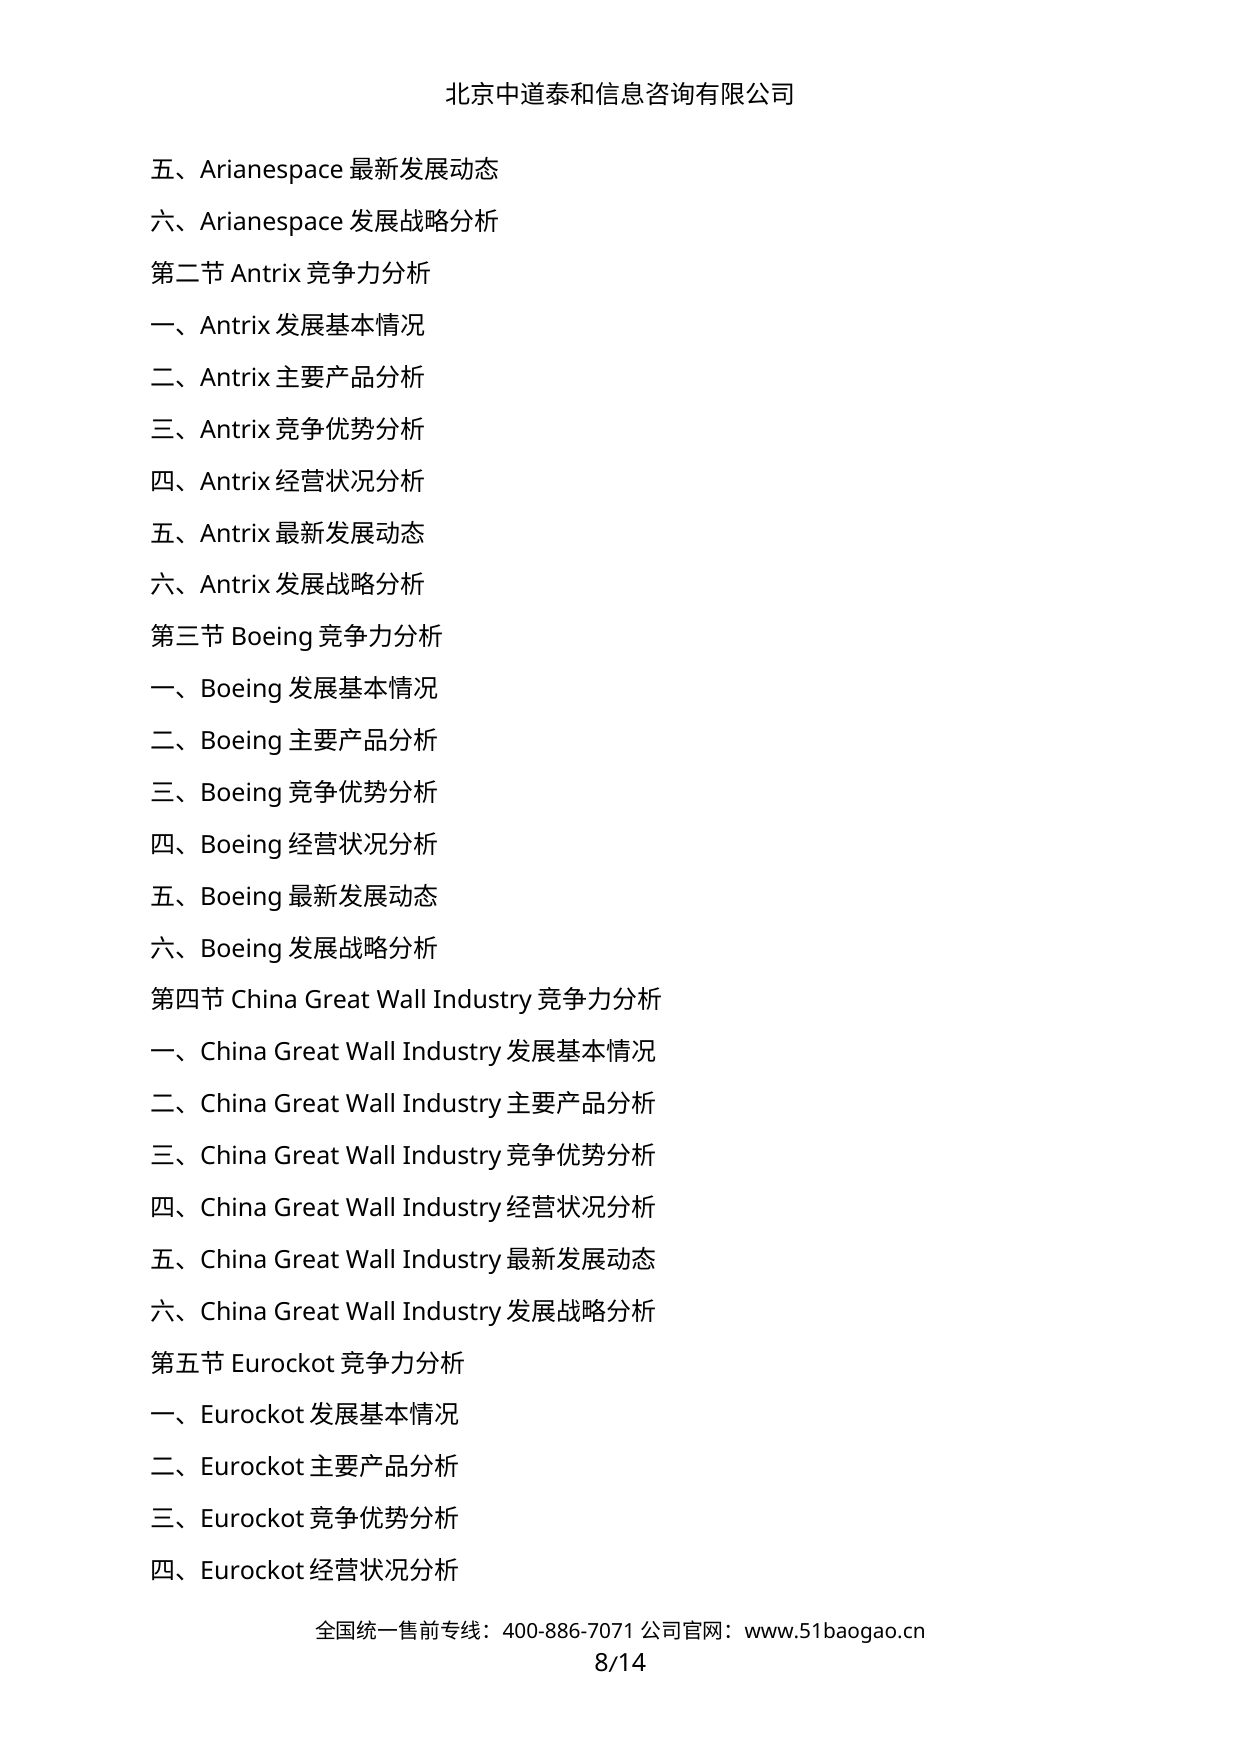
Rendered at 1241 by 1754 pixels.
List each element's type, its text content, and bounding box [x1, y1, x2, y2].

text 三、Antrix竞争优势分析 [150, 409, 1090, 446]
text 六、Antrix发展战略分析 [150, 565, 1090, 601]
text 一、Boeing发展基本情况 [150, 669, 1090, 705]
text 四、China Great Wall Industry经营状况分析 [150, 1187, 1090, 1224]
text 二、Antrix主要产品分析 [150, 357, 1090, 394]
text 第三节 Boeing竞争力分析 [150, 617, 1090, 653]
text 五、Boeing最新发展动态 [150, 876, 1090, 912]
text 四、Boeing经营状况分析 [150, 824, 1090, 861]
text 三、China Great Wall Industry竞争优势分析 [150, 1136, 1090, 1172]
text 一、Antrix发展基本情况 [150, 306, 1090, 342]
text 四、Eurockot经营状况分析 [150, 1551, 1090, 1587]
text 六、China Great Wall Industry发展战略分析 [150, 1291, 1090, 1327]
text 二、China Great Wall Industry主要产品分析 [150, 1084, 1090, 1120]
text 五、China Great Wall Industry最新发展动态 [150, 1239, 1090, 1276]
text 三、Eurockot竞争优势分析 [150, 1499, 1090, 1535]
text 二、Eurockot主要产品分析 [150, 1447, 1090, 1483]
text 三、Boeing竞争优势分析 [150, 772, 1090, 809]
text 二、Boeing主要产品分析 [150, 721, 1090, 757]
text 四、Antrix经营状况分析 [150, 461, 1090, 497]
text 一、China Great Wall Industry发展基本情况 [150, 1032, 1090, 1068]
text 第四节 China Great Wall Industry竞争力分析 [150, 980, 1090, 1016]
text 五、Arianespace最新发展动态 [150, 150, 1090, 186]
text 一、Eurockot发展基本情况 [150, 1395, 1090, 1431]
text 六、Arianespace发展战略分析 [150, 202, 1090, 238]
text 第五节 Eurockot竞争力分析 [150, 1343, 1090, 1379]
text 第二节 Antrix竞争力分析 [150, 254, 1090, 290]
text 五、Antrix最新发展动态 [150, 513, 1090, 549]
text 六、Boeing发展战略分析 [150, 928, 1090, 964]
